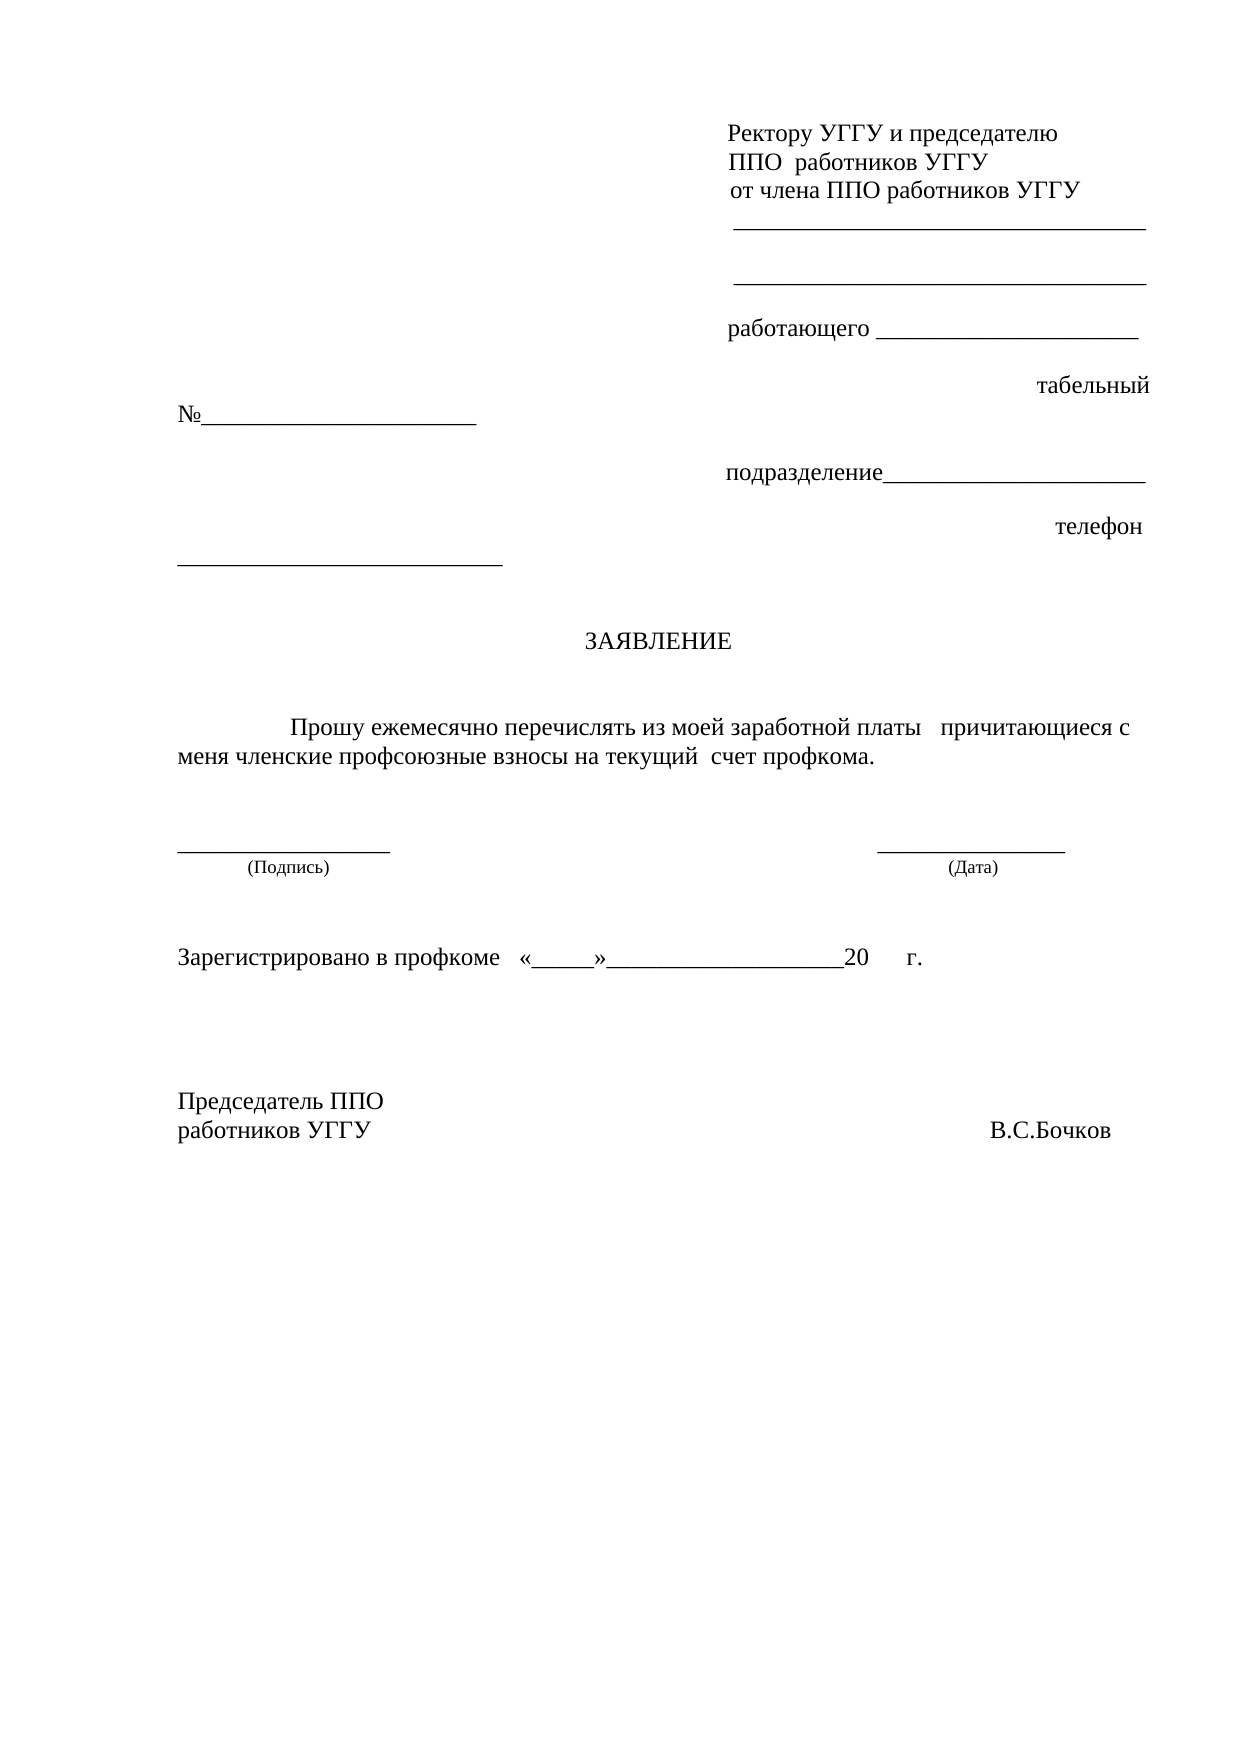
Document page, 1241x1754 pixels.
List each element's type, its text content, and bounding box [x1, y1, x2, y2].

text _________________________________ [177, 204, 1152, 233]
text работающего _____________________ [177, 313, 1152, 342]
text телефон __________________________ [177, 511, 1152, 568]
text ЗАЯВЛЕНИЕ [177, 626, 1152, 655]
text _________________________________ [177, 259, 1152, 287]
text подразделение_____________________ [177, 428, 1152, 485]
text Председатель ППО [177, 1086, 1152, 1115]
text Зарегистрировано в профкоме «_____»___________________20 г. [177, 942, 1152, 971]
text Ректору УГГУ и председателю [177, 118, 1152, 147]
text ППО работников УГГУ [177, 147, 1152, 176]
text табельный №______________________ [177, 370, 1152, 428]
text Прошу ежемесячно перечислять из моей заработной платы причитающиеся с меня членские профсоюзные взносы на текущий счет профкома. [177, 712, 1152, 770]
text _________________ _______________ [177, 827, 1152, 856]
text работников УГГУ В.С.Бочков [177, 1115, 1152, 1143]
text от члена ППО работников УГГУ [177, 176, 1152, 204]
text (Подпись) (Дата) [177, 856, 1152, 877]
